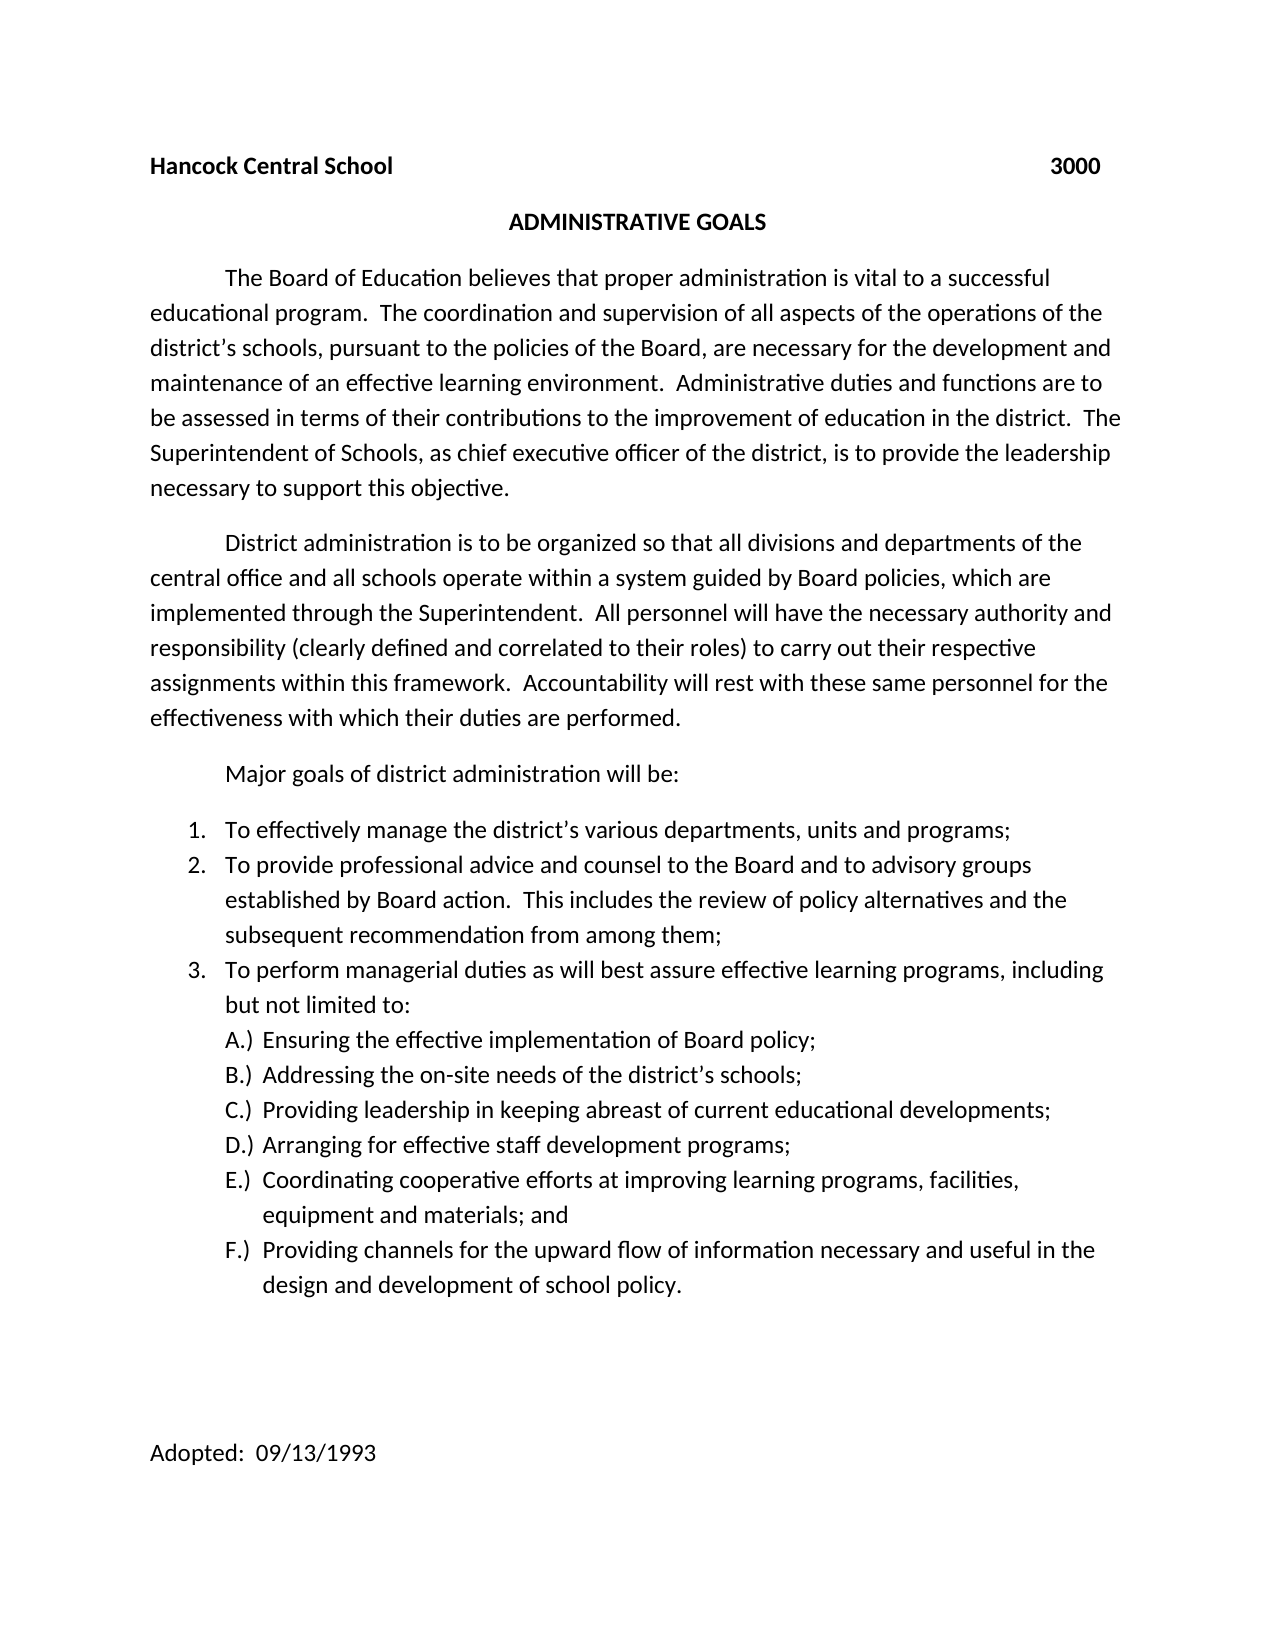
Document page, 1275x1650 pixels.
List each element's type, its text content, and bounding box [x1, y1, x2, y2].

list Arranging for effective staff development programs; [225, 1129, 1125, 1160]
text Major goals of district administration will be: [150, 758, 1125, 789]
text Hancock Central School 3000 [150, 150, 1125, 181]
list To effectively manage the district’s various departments, units and programs; [187, 814, 1125, 845]
list To perform managerial duties as will best assure effective learning programs, including but not limited to: [187, 954, 1125, 1020]
text Adopted: 09/13/1993 [150, 1437, 1125, 1467]
list Addressing the on-site needs of the district’s schools; [225, 1059, 1125, 1090]
text District administration is to be organized so that all divisions and departments of the central office and all schools operate within a system guided by Board policies, which are implemented through the Superintendent. All personnel will have the necessary authority and responsibility (clearly defined and correlated to their roles) to carry out their respective assignments within this framework. Accountability will rest with these same personnel for the effectiveness with which their duties are performed. [150, 527, 1125, 733]
list Providing leadership in keeping abreast of current educational developments; [225, 1094, 1125, 1125]
list Providing channels for the upward flow of information necessary and useful in the design and development of school policy. [225, 1234, 1125, 1300]
list Coordinating cooperative efforts at improving learning programs, facilities, equipment and materials; and [225, 1164, 1125, 1230]
text ADMINISTRATIVE GOALS [150, 206, 1125, 236]
text The Board of Education believes that proper administration is vital to a successful educational program. The coordination and supervision of all aspects of the operations of the district’s schools, pursuant to the policies of the Board, are necessary for the development and maintenance of an effective learning environment. Administrative duties and functions are to be assessed in terms of their contributions to the improvement of education in the district. The Superintendent of Schools, as chief executive officer of the district, is to provide the leadership necessary to support this objective. [150, 262, 1125, 502]
list To provide professional advice and counsel to the Board and to advisory groups established by Board action. This includes the review of policy alternatives and the subsequent recommendation from among them; [187, 849, 1125, 950]
list Ensuring the effective implementation of Board policy; [225, 1024, 1125, 1055]
